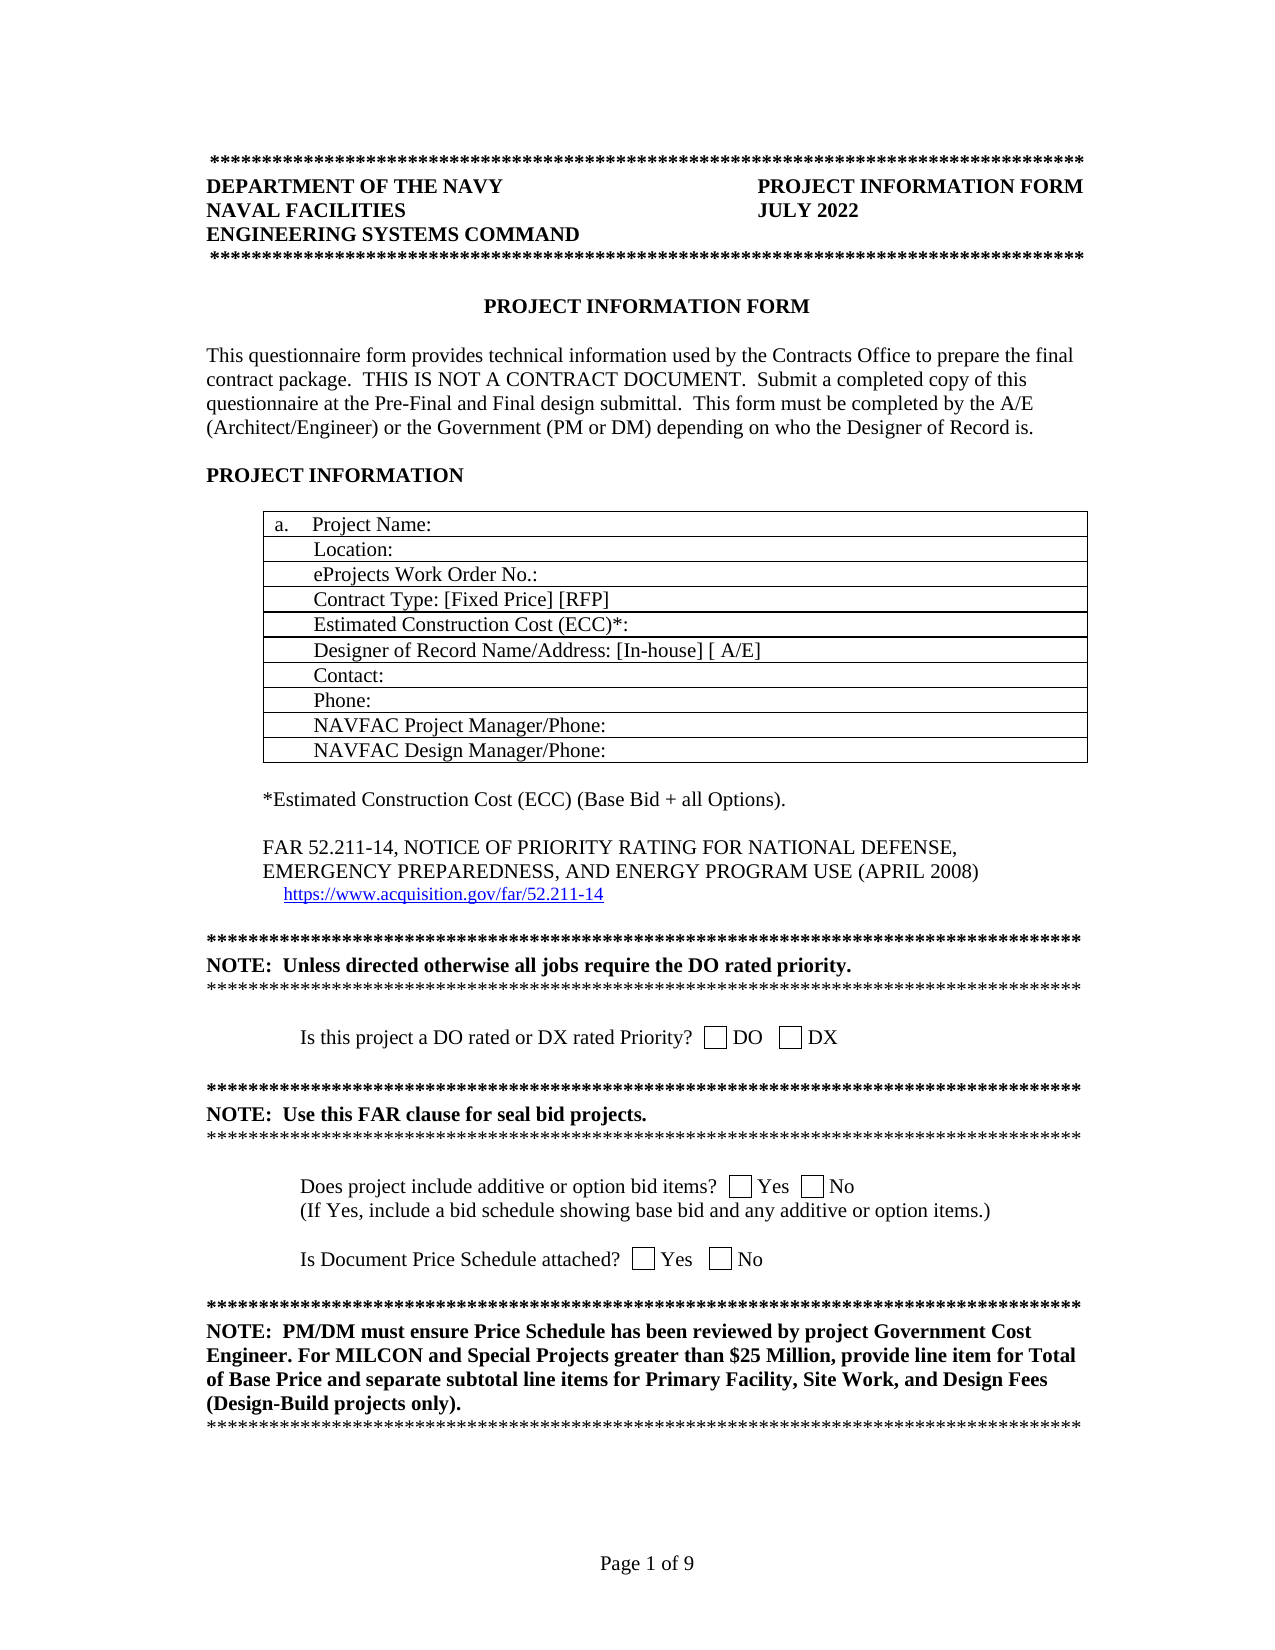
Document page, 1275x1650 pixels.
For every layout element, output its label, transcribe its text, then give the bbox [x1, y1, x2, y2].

text ************************************************************************************ [206, 977, 1087, 1001]
table_header Project Name: [264, 512, 1087, 536]
table_cell Contact: [264, 663, 1087, 687]
text (If Yes, include a bid schedule showing base bid and any additive or option items.) [300, 1198, 1087, 1222]
text Is Document Price Schedule attached? Yes No [300, 1246, 1087, 1271]
text https://www.acquisition.gov/far/52.211-14 [262, 883, 1087, 905]
text PROJECT INFORMATION FORM [206, 294, 1087, 318]
text ************************************************************************************ [206, 1126, 1087, 1150]
text ************************************************************************************ [206, 246, 1087, 270]
table_cell Location: [264, 537, 1087, 561]
text ************************************************************************************ [206, 1415, 1087, 1439]
subtitle NOTE: Use this FAR clause for seal bid projects. [206, 1102, 1087, 1126]
table_cell eProjects Work Order No.: [264, 562, 1087, 586]
table_cell Phone: [264, 688, 1087, 712]
text This questionnaire form provides technical information used by the Contracts Office to prepare the final contract package. THIS IS NOT A CONTRACT DOCUMENT. Submit a completed copy of this questionnaire at the Pre-Final and Final design submittal. This form must be completed by the A/E (Architect/Engineer) or the Government (PM or DM) depending on who the Designer of Record is. [206, 342, 1087, 439]
text ************************************************************************************ [206, 1294, 1087, 1319]
table_cell NAVFAC Design Manager/Phone: [264, 738, 1087, 762]
text NAVAL FACILITIES JULY 2022 [206, 198, 1087, 222]
text Does project include additive or option bid items? Yes No [300, 1174, 1087, 1198]
table_cell Contract Type: [Fixed Price] [RFP] [264, 587, 1087, 611]
text PROJECT INFORMATION [206, 463, 1087, 487]
text ************************************************************************************ [206, 929, 1087, 953]
table_cell Estimated Construction Cost (ECC)*: [264, 613, 1087, 636]
text ************************************************************************************ [206, 1078, 1087, 1102]
subtitle DEPARTMENT OF THE NAVY PROJECT INFORMATION FORM [206, 174, 1087, 198]
text *Estimated Construction Cost (ECC) (Base Bid + all Options). [262, 787, 1087, 811]
text ************************************************************************************ [206, 150, 1087, 174]
subtitle NOTE: PM/DM must ensure Price Schedule has been reviewed by project Government Cost Engineer. For MILCON and Special Projects greater than $25 Million, provide line item for Total of Base Price and separate subtotal line items for Primary Facility, Site Work, and Design Fees (Design-Build projects only). [206, 1319, 1087, 1415]
text Is this project a DO rated or DX rated Priority? DO DX [300, 1025, 1087, 1049]
table_cell NAVFAC Project Manager/Phone: [264, 713, 1087, 737]
table_cell Designer of Record Name/Address: [In-house] [ A/E] [264, 638, 1087, 662]
text FAR 52.211-14, NOTICE OF PRIORITY RATING FOR NATIONAL DEFENSE, EMERGENCY PREPAREDNESS, AND ENERGY PROGRAM USE (APRIL 2008) [262, 835, 1087, 883]
subtitle NOTE: Unless directed otherwise all jobs require the DO rated priority. [206, 953, 1087, 977]
subtitle ENGINEERING SYSTEMS COMMAND [206, 222, 1087, 246]
